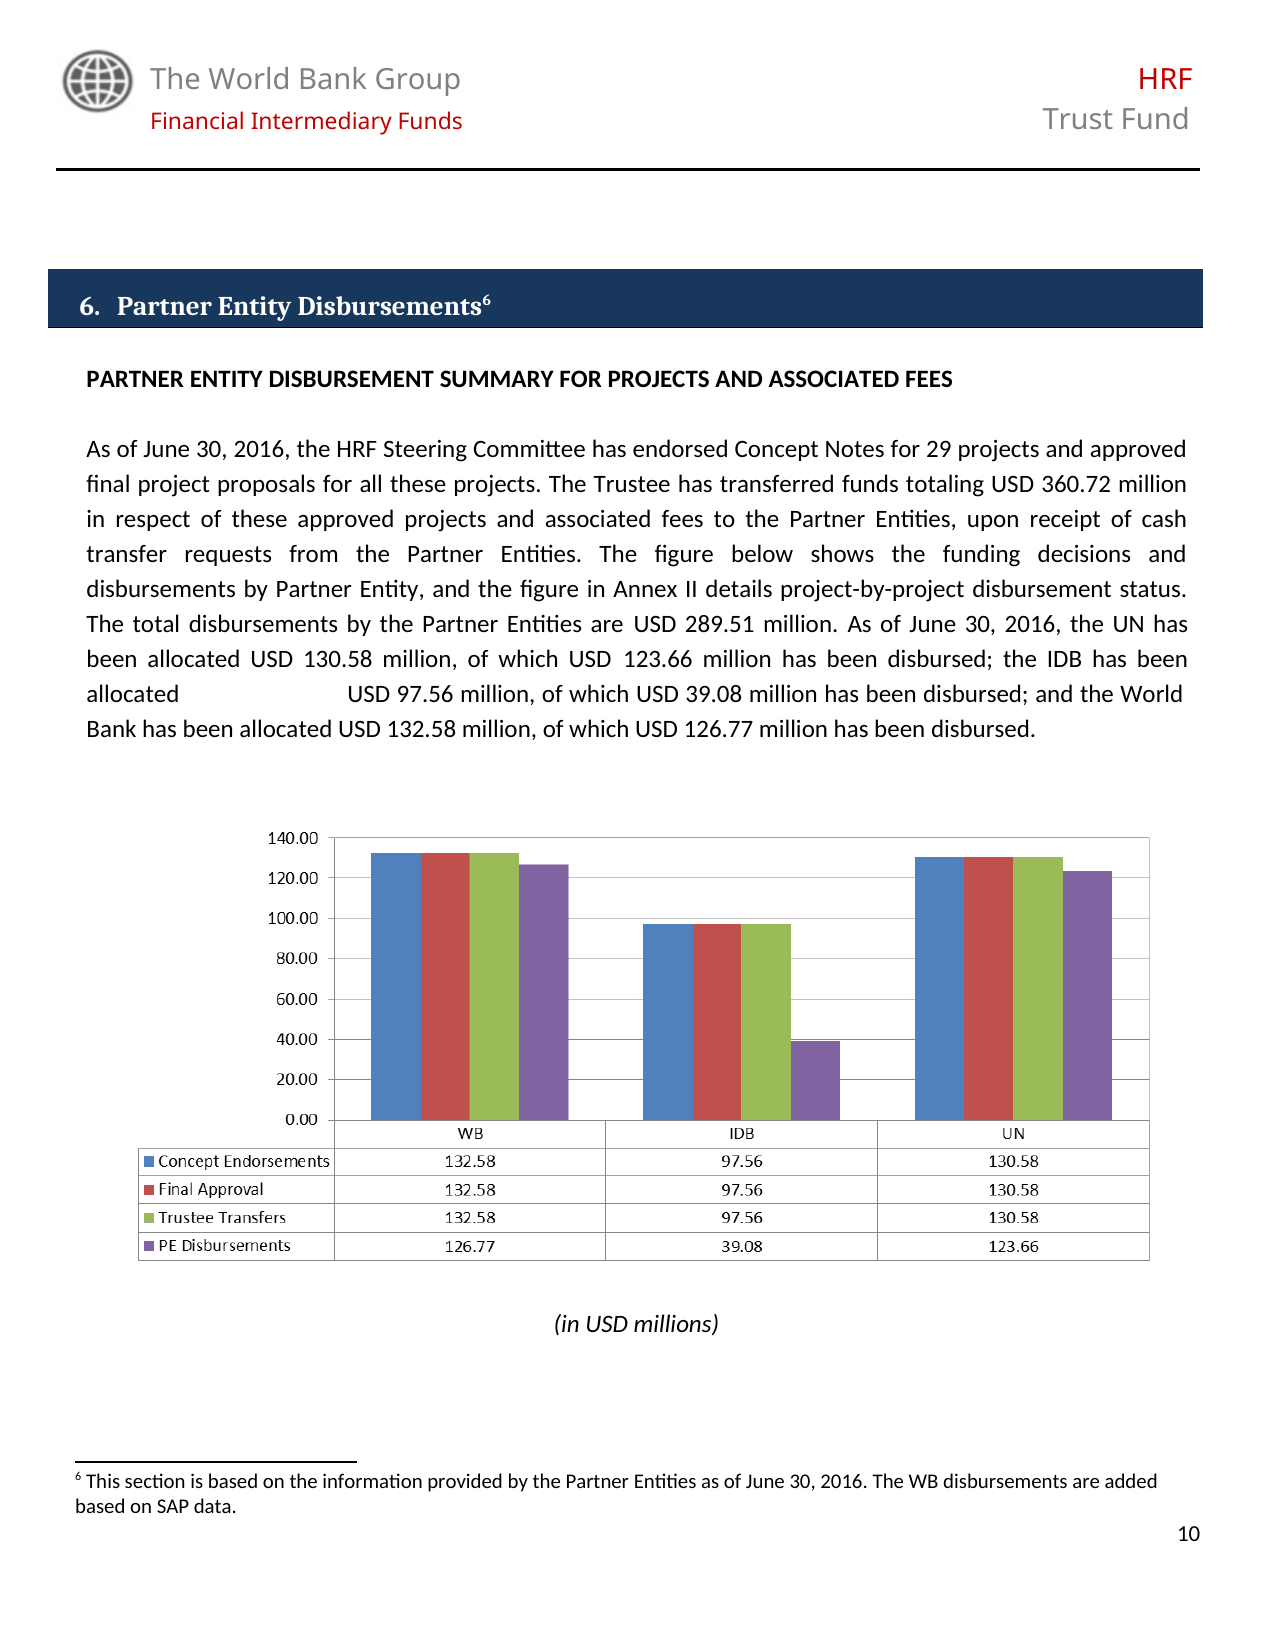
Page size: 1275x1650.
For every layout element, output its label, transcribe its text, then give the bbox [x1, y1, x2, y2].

picture [106, 817, 1169, 1270]
table_header Partner Entity Disbursements [48, 269, 966, 327]
table_header [966, 269, 1004, 327]
table_header [1004, 269, 1203, 327]
picture [51, 31, 149, 125]
table_header PARTNER ENTITY DISBURSEMENT SUMMARY FOR PROJECTS AND ASSOCIATED FEES As of June 30, 2016, the HRF Steering Committee has endorsed Concept Notes for 29 projects and approved final project proposals for all these projects. The Trustee has transferred funds totaling USD 360.72 million in respect of these approved projects and associated fees to the Partner Entities, upon receipt of cash transfer requests from the Partner Entities. The figure below shows the funding decisions and disbursements by Partner Entity, and the figure in Annex II details project-by-project disbursement status. The total disbursements by the Partner Entities are USD 289.51 million. As of June 30, 2016, the UN has been allocated USD 130.58 million, of which USD 123.66 million has been disbursed; the IDB has been allocated USD 97.56 million, of which USD 39.08 million has been disbursed; and the World Bank has been allocated USD 132.58 million, of which USD 126.77 million has been disbursed. (in USD millions) [75, 363, 1200, 1378]
